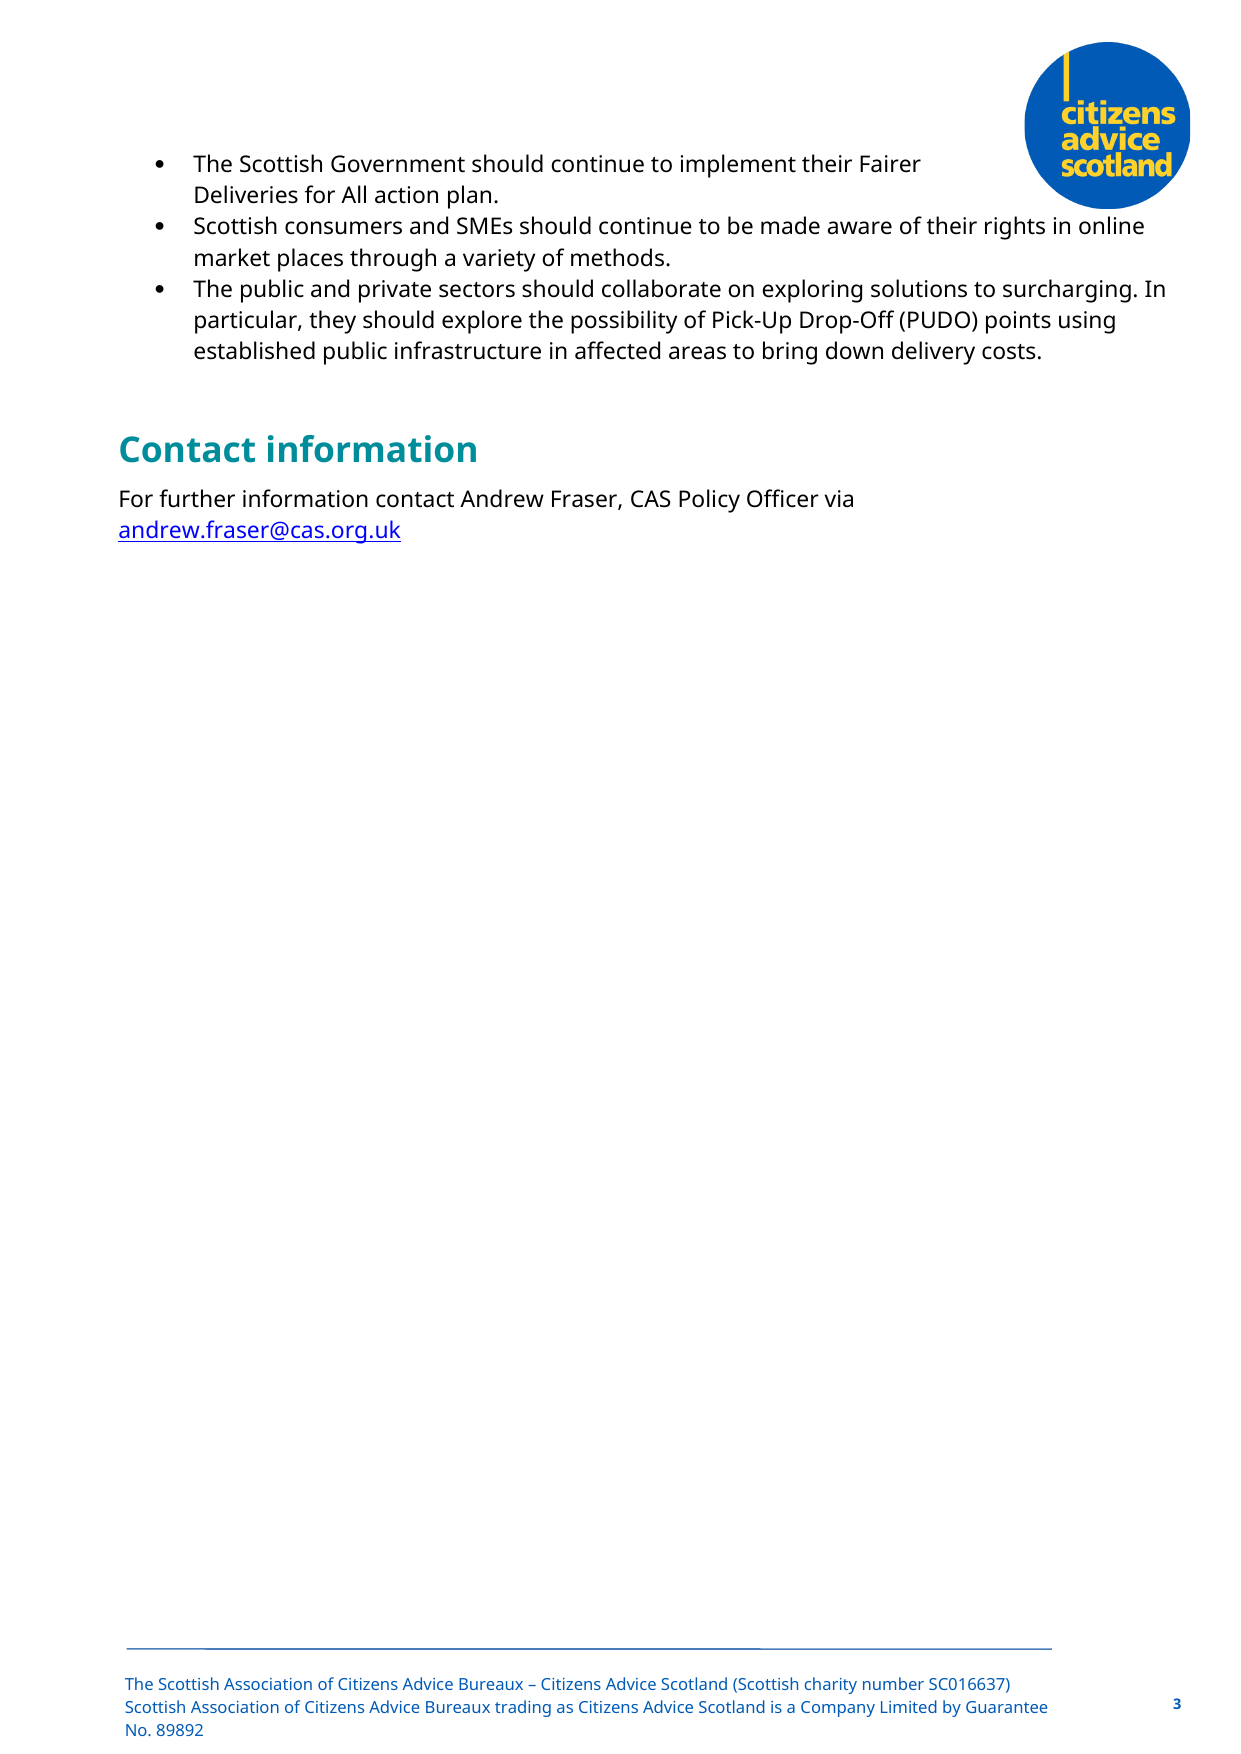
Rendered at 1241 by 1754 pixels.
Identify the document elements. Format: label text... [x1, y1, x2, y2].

text Contact information [118, 425, 1137, 473]
list Scottish consumers and SMEs should continue to be made aware of their rights in online market places through a variety of methods. [156, 210, 1181, 273]
picture [1024, 42, 1191, 209]
list The Scottish Government should continue to implement their Fairer Deliveries for All action plan. [156, 148, 1181, 210]
text For further information contact Andrew Fraser, CAS Policy Officer via andrew.fraser@cas.org.uk [118, 483, 1137, 545]
list The public and private sectors should collaborate on exploring solutions to surcharging. In particular, they should explore the possibility of Pick-Up Drop-Off (PUDO) points using established public infrastructure in affected areas to bring down delivery costs. [156, 273, 1181, 366]
